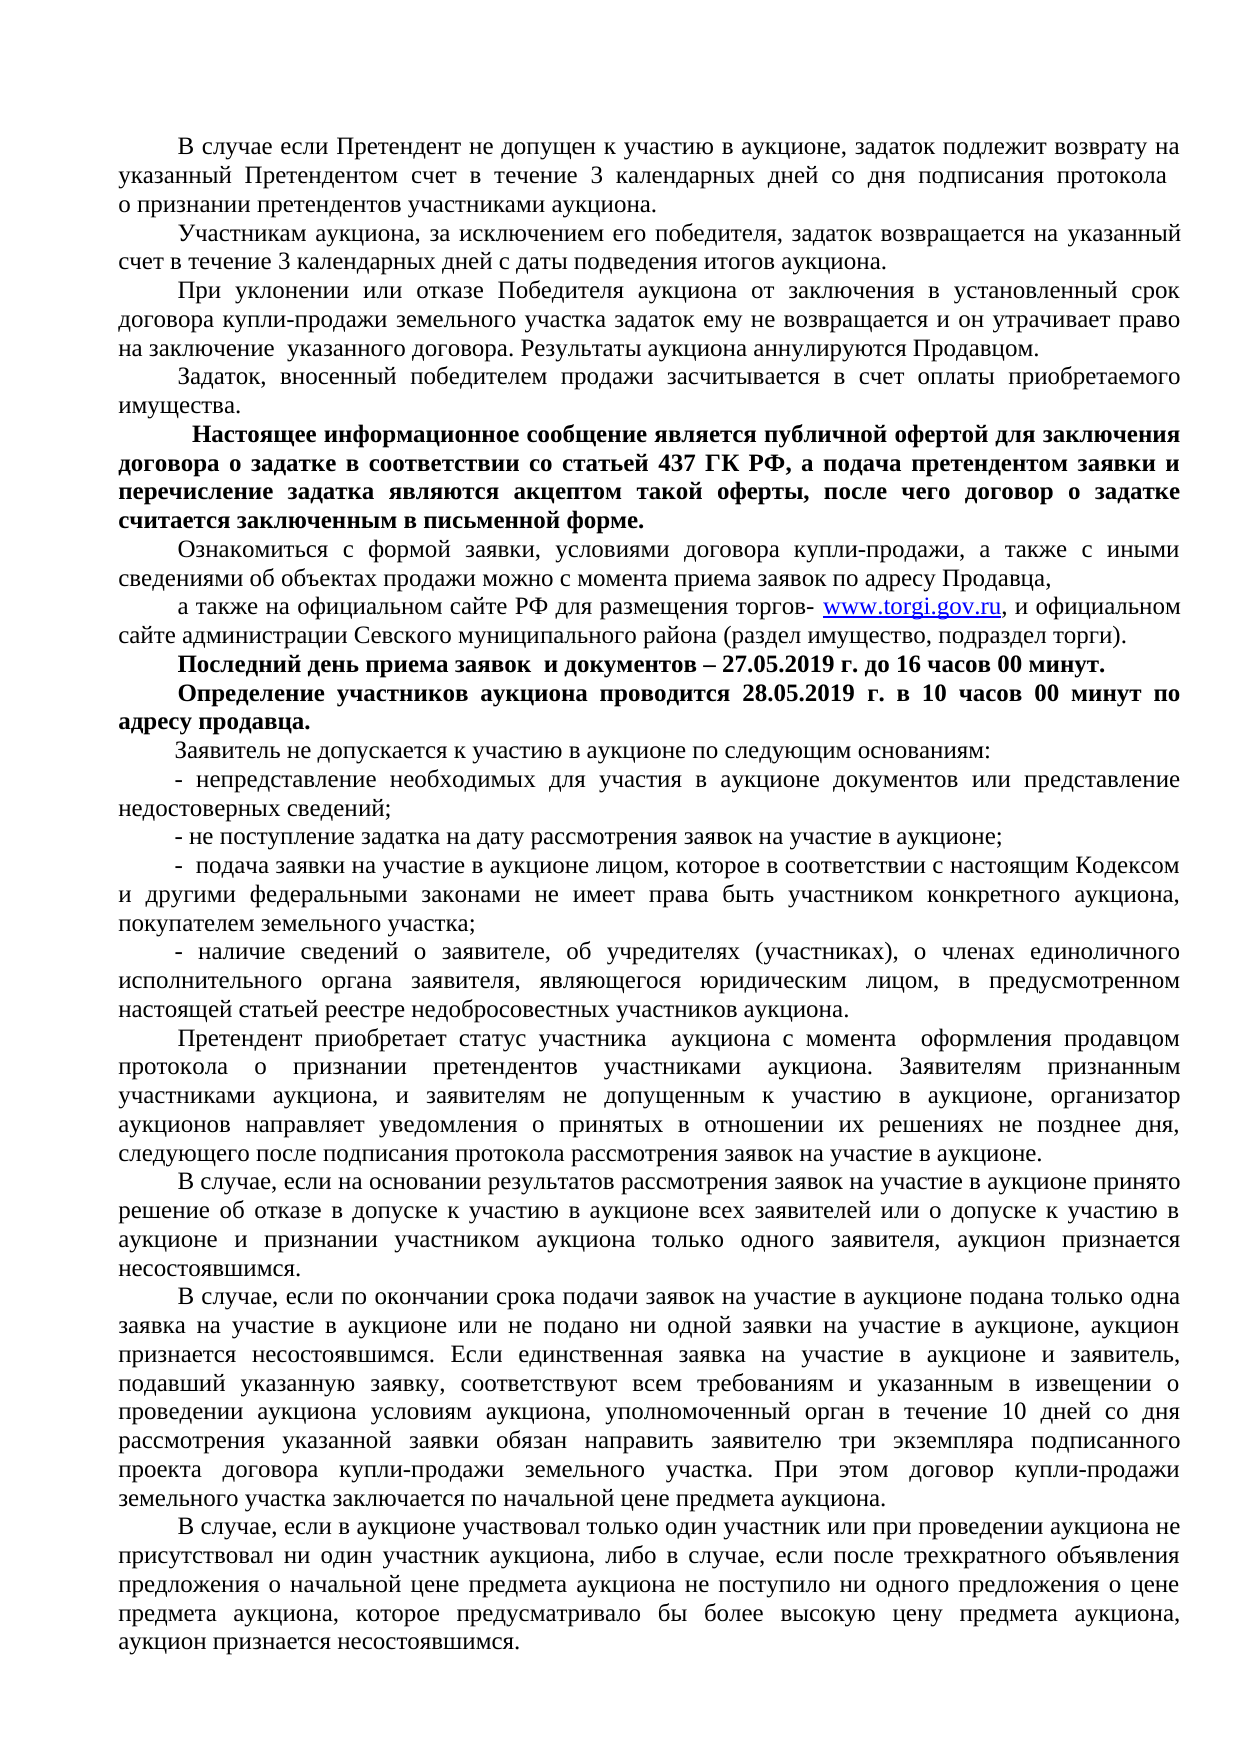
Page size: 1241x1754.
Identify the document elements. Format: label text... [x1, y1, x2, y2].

text При уклонении или отказе Победителя аукциона от заключения в установленный срок договора купли-продажи земельного участка задаток ему не возвращается и он утрачивает право на заключение указанного договора. Результаты аукциона аннулируются Продавцом. [118, 275, 1181, 361]
text Ознакомиться с формой заявки, условиями договора купли-продажи, а также с иными сведениями об объектах продажи можно с момента приема заявок по адресу Продавца, [118, 534, 1181, 591]
text Заявитель не допускается к участию в аукционе по следующим основаниям: [118, 735, 1181, 764]
text - наличие сведений о заявителе, об учредителях (участниках), о членах единоличного исполнительного органа заявителя, являющегося юридическим лицом, в предусмотренном настоящей статьей реестре недобросовестных участников аукциона. [118, 936, 1181, 1023]
text - не поступление задатка на дату рассмотрения заявок на участие в аукционе; [118, 821, 1181, 850]
text В случае если Претендент не допущен к участию в аукционе, задаток подлежит возврату на указанный Претендентом счет в течение 3 календарных дней со дня подписания протокола о признании претендентов участниками аукциона. [118, 131, 1181, 218]
text В случае, если на основании результатов рассмотрения заявок на участие в аукционе принято решение об отказе в допуске к участию в аукционе всех заявителей или о допуске к участию в аукционе и признании участником аукциона только одного заявителя, аукцион признается несостоявшимся. [118, 1166, 1181, 1281]
text Претендент приобретает статус участника аукциона с момента оформления продавцом протокола о признании претендентов участниками аукциона. Заявителям признанным участниками аукциона, и заявителям не допущенным к участию в аукционе, организатор аукционов направляет уведомления о принятых в отношении их решениях не позднее дня, следующего после подписания протокола рассмотрения заявок на участие в аукционе. [118, 1023, 1181, 1166]
text - непредставление необходимых для участия в аукционе документов или представление недостоверных сведений; [118, 764, 1181, 821]
text Определение участников аукциона проводится 28.05.2019 г. в 10 часов 00 минут по адресу продавца. [118, 678, 1181, 735]
text Настоящее информационное сообщение является публичной офертой для заключения договора о задатке в соответствии со статьей 437 ГК РФ, а подача претендентом заявки и перечисление задатка являются акцептом такой оферты, после чего договор о задатке считается заключенным в письменной форме. [118, 419, 1181, 534]
text В случае, если по окончании срока подачи заявок на участие в аукционе подана только одна заявка на участие в аукционе или не подано ни одной заявки на участие в аукционе, аукцион признается несостоявшимся. Если единственная заявка на участие в аукционе и заявитель, подавший указанную заявку, соответствуют всем требованиям и указанным в извещении о проведении аукциона условиям аукциона, уполномоченный орган в течение 10 дней со дня рассмотрения указанной заявки обязан направить заявителю три экземпляра подписанного проекта договора купли-продажи земельного участка. При этом договор купли-продажи земельного участка заключается по начальной цене предмета аукциона. [118, 1281, 1181, 1511]
text Участникам аукциона, за исключением его победителя, задаток возвращается на указанный счет в течение 3 календарных дней с даты подведения итогов аукциона. [118, 218, 1181, 275]
text - подача заявки на участие в аукционе лицом, которое в соответствии с настоящим Кодексом и другими федеральными законами не имеет права быть участником конкретного аукциона, покупателем земельного участка; [118, 850, 1181, 936]
text В случае, если в аукционе участвовал только один участник или при проведении аукциона не присутствовал ни один участник аукциона, либо в случае, если после трехкратного объявления предложения о начальной цене предмета аукциона не поступило ни одного предложения о цене предмета аукциона, которое предусматривало бы более высокую цену предмета аукциона, аукцион признается несостоявшимся. [118, 1511, 1181, 1655]
text Задаток, вносенный победителем продажи засчитывается в счет оплаты приобретаемого имущества. [118, 361, 1181, 419]
text а также на официальном сайте РФ для размещения торгов- www.torgi.gov.ru, и официальном сайте администрации Севского муниципального района (раздел имущество, подраздел торги). [118, 591, 1181, 649]
text Последний день приема заявок и документов – 27.05.2019 г. до 16 часов 00 минут. [118, 649, 1181, 678]
